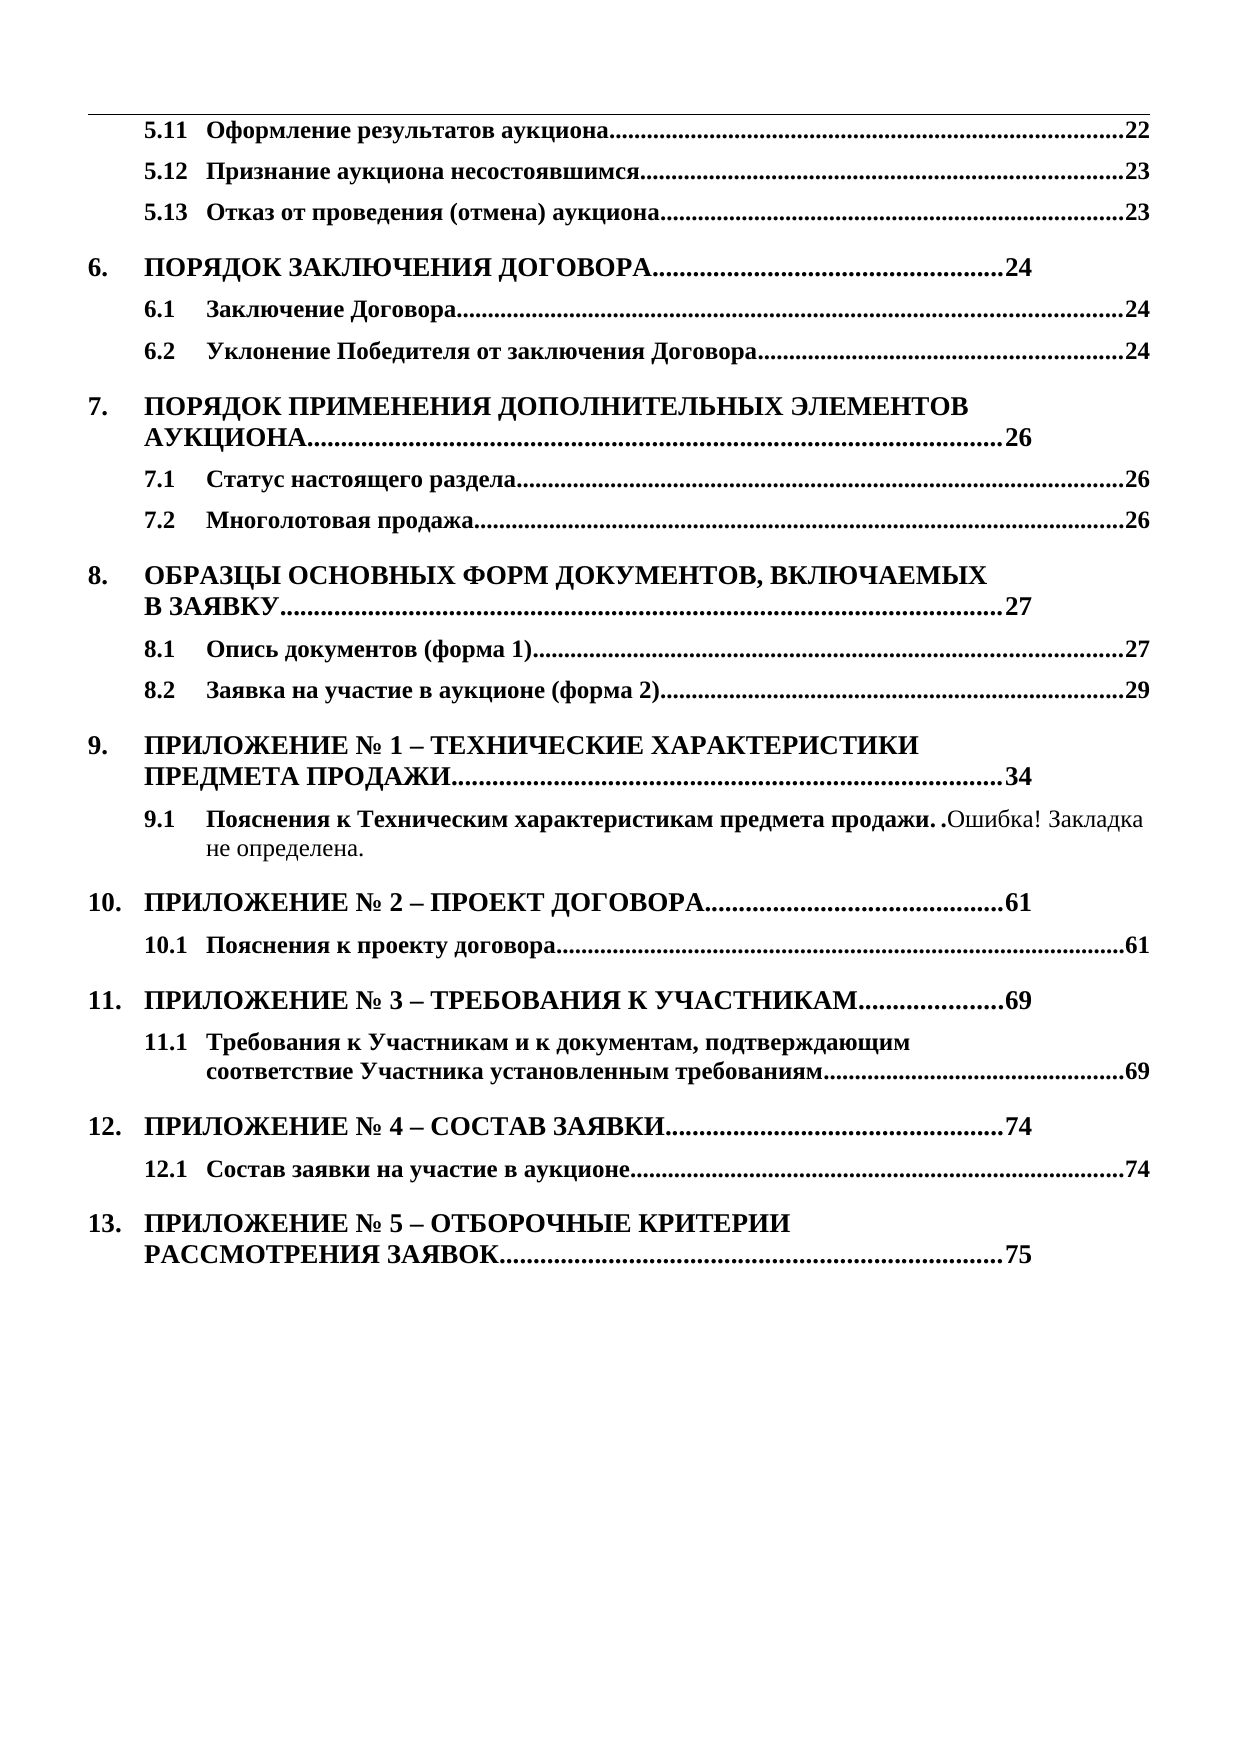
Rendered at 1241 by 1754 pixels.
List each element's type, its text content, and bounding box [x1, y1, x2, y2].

text 7.1 Статус настоящего раздела 26 [144, 464, 1062, 493]
text 9.1 Пояснения к Техническим характеристикам предмета продажи Ошибка! Закладка не определена. [144, 804, 1062, 861]
text 12. ПРИЛОЖЕНИЕ № 4 – СОСТАВ ЗАЯВКИ 74 [88, 1110, 1032, 1141]
text 10.1 Пояснения к проекту договора 61 [144, 930, 1062, 959]
text 9. ПРИЛОЖЕНИЕ № 1 – ТЕХНИЧЕСКИЕ ХАРАКТЕРИСТИКИ ПРЕДМЕТА ПРОДАЖИ 34 [88, 729, 1032, 791]
text 8.2 Заявка на участие в аукционе (форма 2) 29 [144, 675, 1062, 704]
text 5.12 Признание аукциона несостоявшимся 23 [144, 156, 1062, 185]
text 6. ПОРЯДОК ЗАКЛЮЧЕНИЯ ДОГОВОРА 24 [88, 251, 1032, 282]
text 13. ПРИЛОЖЕНИЕ № 5 – ОТБОРОЧНЫЕ КРИТЕРИИ РАССМОТРЕНИЯ ЗАЯВОК 75 [88, 1207, 1032, 1270]
text 7.2 Многолотовая продажа 26 [144, 506, 1062, 534]
text 11. ПРИЛОЖЕНИЕ № 3 – ТРЕБОВАНИЯ К УЧАСТНИКАМ 69 [88, 984, 1032, 1015]
text 12.1 Состав заявки на участие в аукционе 74 [144, 1154, 1062, 1182]
text 8.1 Опись документов (форма 1) 27 [144, 634, 1062, 663]
text 7. ПОРЯДОК ПРИМЕНЕНИЯ ДОПОЛНИТЕЛЬНЫХ ЭЛЕМЕНТОВ АУКЦИОНА 26 [88, 389, 1032, 452]
text 6.1 Заключение Договора 24 [144, 294, 1062, 323]
text 10. ПРИЛОЖЕНИЕ № 2 – ПРОЕКТ ДОГОВОРА 61 [88, 886, 1032, 918]
text 11.1 Требования к Участникам и к документам, подтверждающим соответствие Участника установленным требованиям 69 [144, 1027, 1062, 1085]
text 8. ОБРАЗЦЫ ОСНОВНЫХ ФОРМ ДОКУМЕНТОВ, ВКЛЮЧАЕМЫХ В ЗАЯВКУ 27 [88, 559, 1032, 622]
text 6.2 Уклонение Победителя от заключения Договора 24 [144, 336, 1062, 364]
text 5.13 Отказ от проведения (отмена) аукциона 23 [144, 197, 1062, 226]
text 5.11 Оформление результатов аукциона 22 [144, 115, 1062, 143]
